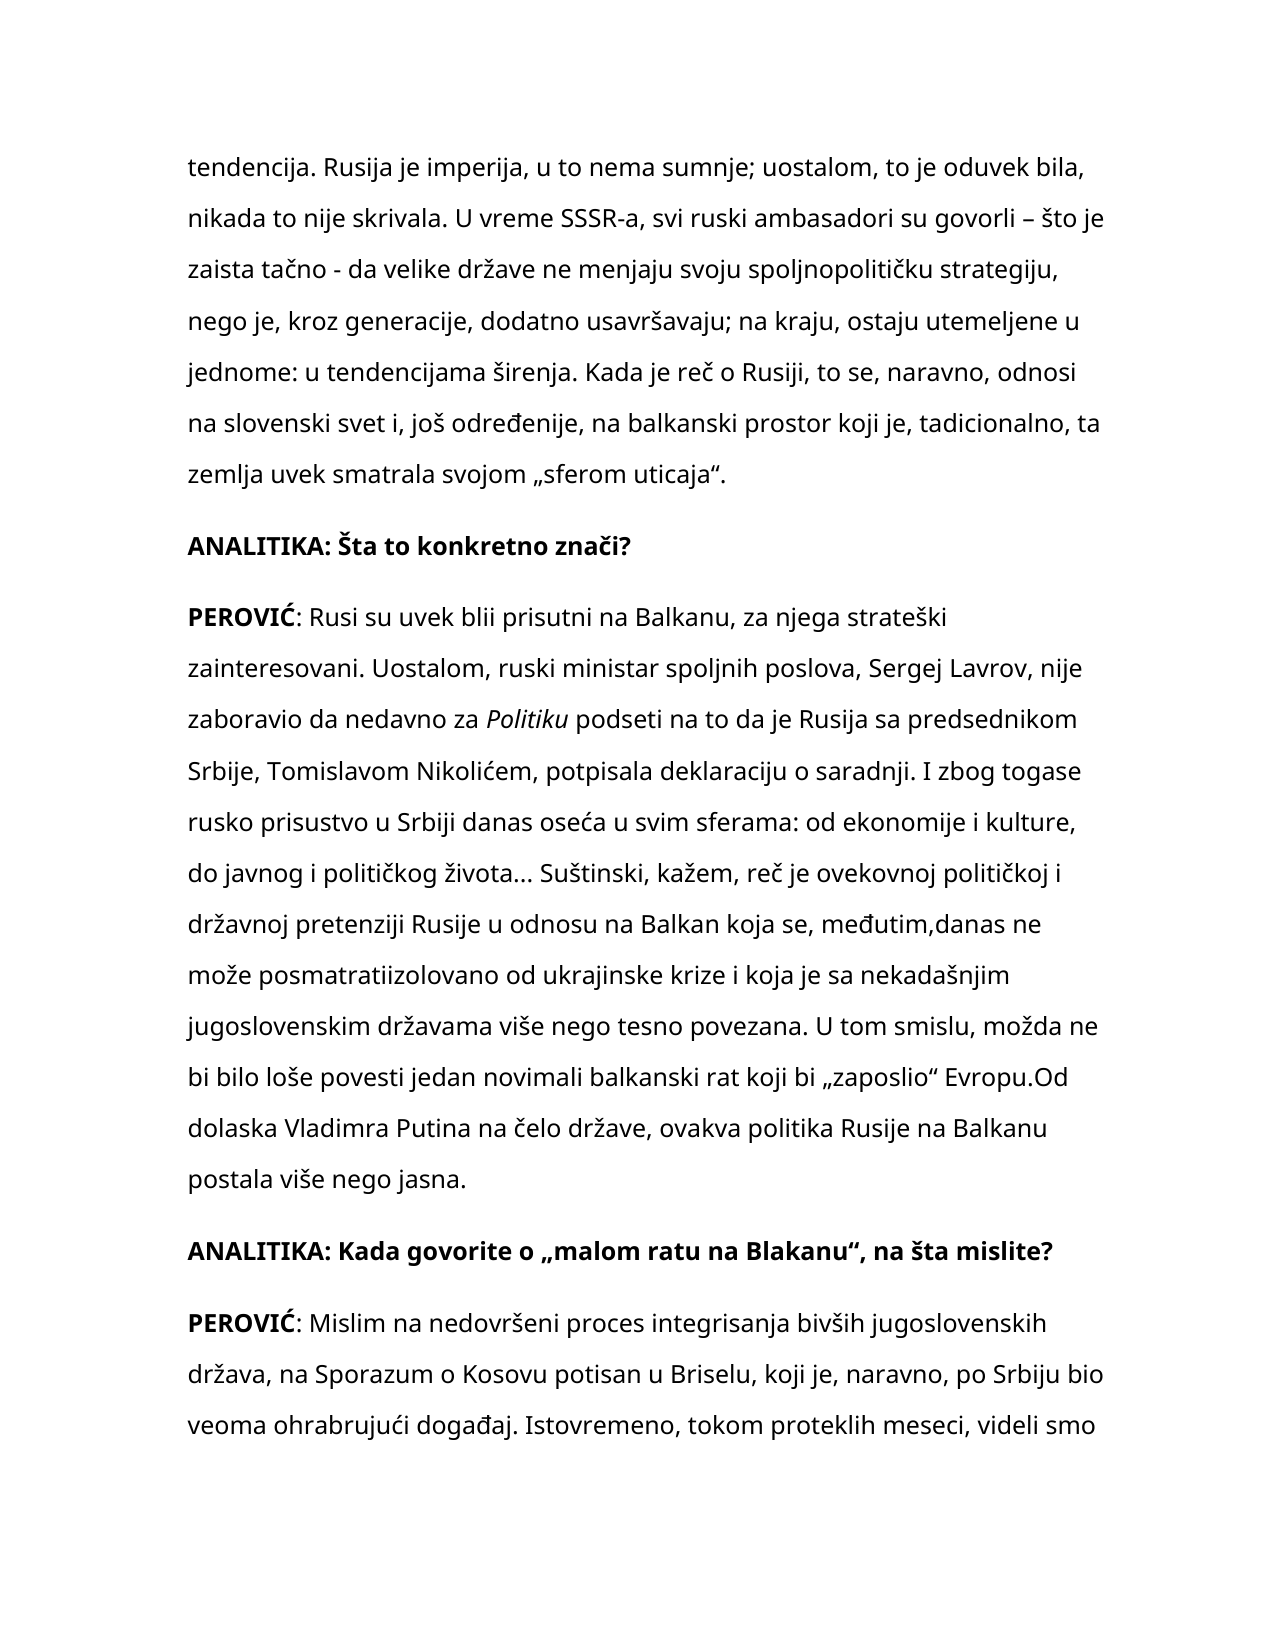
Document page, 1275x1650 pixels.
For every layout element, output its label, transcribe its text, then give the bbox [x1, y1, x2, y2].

text ANALITIKA: Šta to konkretno znači? [187, 528, 1105, 562]
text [187, 150, 1105, 490]
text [187, 1305, 1105, 1441]
text PEROVIĆ: Rusi su uvek blii prisutni na Balkanu, za njega strateški zainteresovani. Uostalom, ruski ministar spoljnih poslova, Sergej Lavrov, nije zaboravio da nedavno za Politiku podseti na to da je Rusija sa predsednikom Srbije, Tomislavom Nikolićem, potpisala deklaraciju o saradnji. I zbog togase rusko prisustvo u Srbiji danas oseća u svim sferama: od ekonomije i kulture, do javnog i političkog života... Suštinski, kažem, reč je ovekovnoj političkoj i državnoj pretenziji Rusije u odnosu na Balkan koja se, međutim,danas ne može posmatratiizolovano od ukrajinske krize i koja je sa nekadašnjim jugoslovenskim državama više nego tesno povezana. U tom smislu, možda ne bi bilo loše povesti jedan novimali balkanski rat koji bi „zaposlio“ Evropu.Od dolaska Vladimra Putina na čelo države, ovakva politika Rusije na Balkanu postala više nego jasna. [187, 600, 1105, 1196]
text ANALITIKA: Kada govorite o „malom ratu na Blakanu“, na šta mislite? [187, 1233, 1105, 1267]
